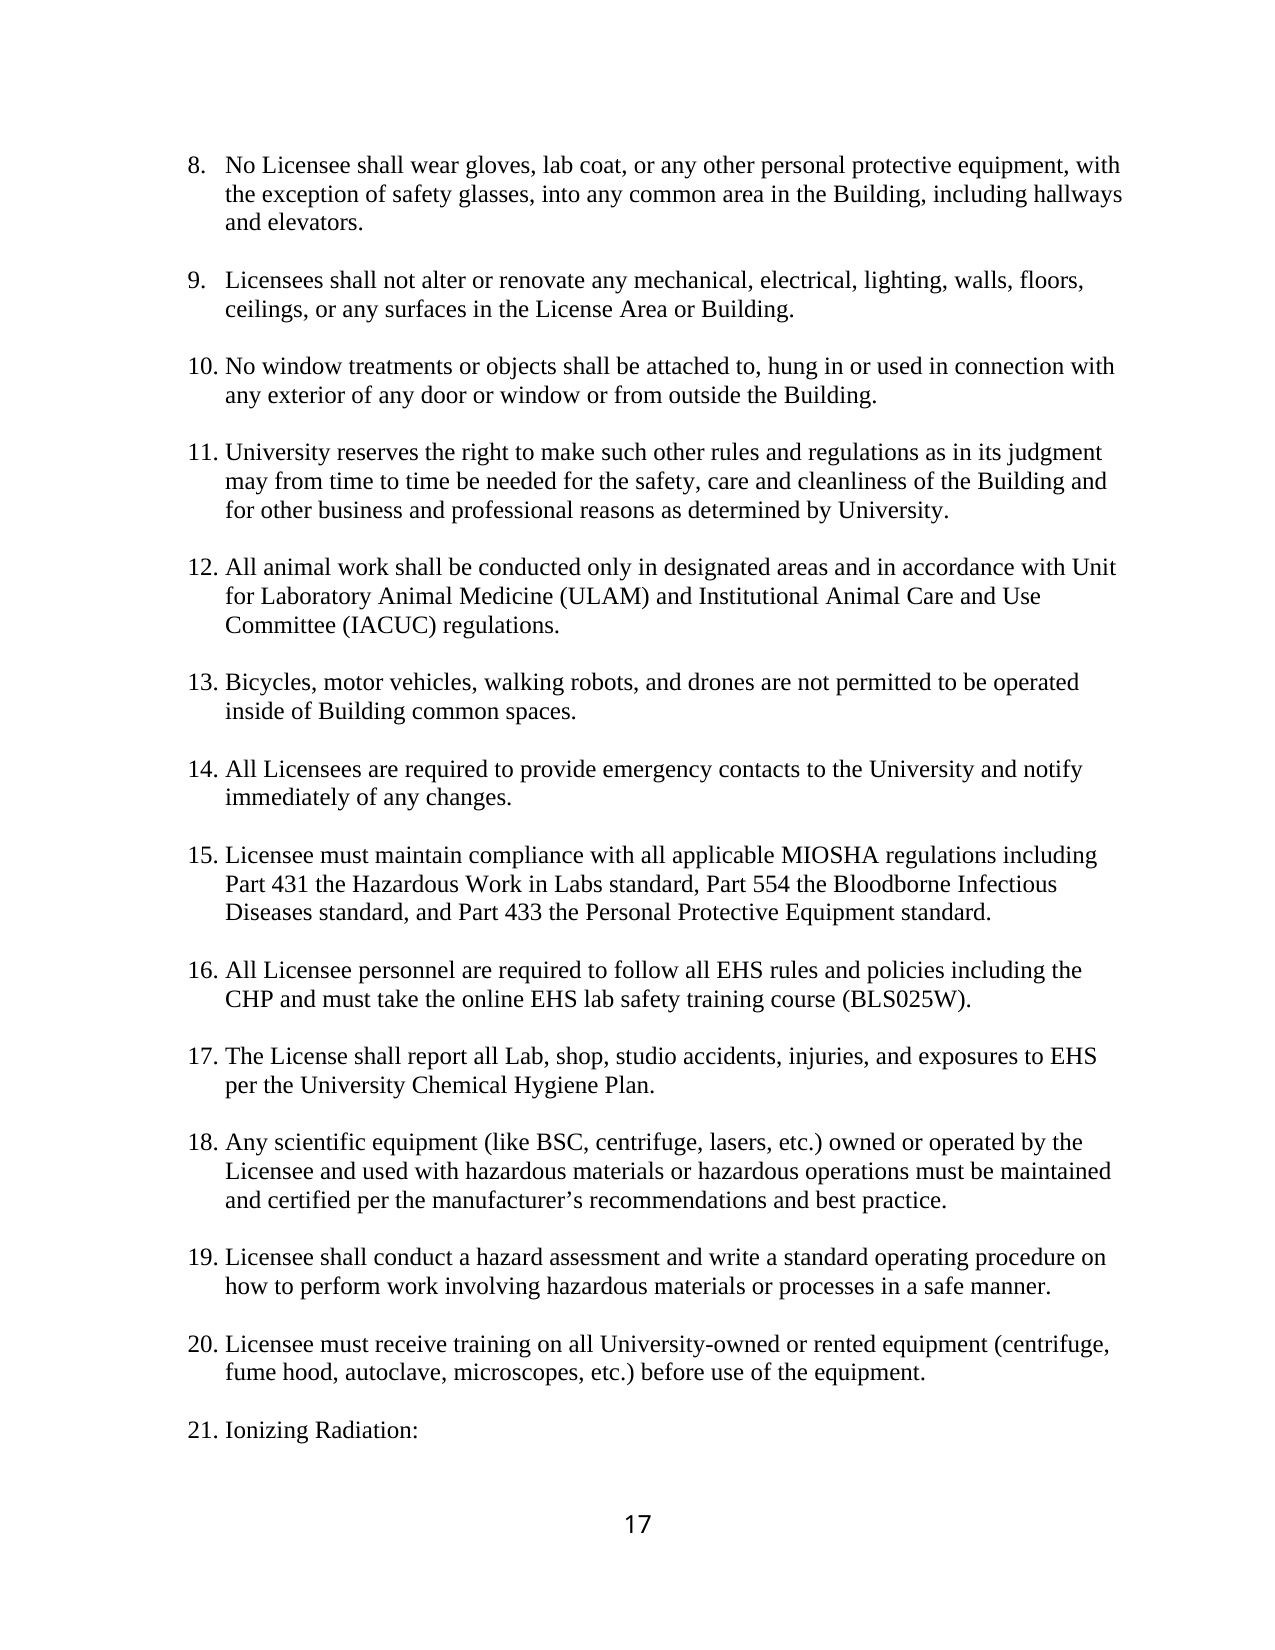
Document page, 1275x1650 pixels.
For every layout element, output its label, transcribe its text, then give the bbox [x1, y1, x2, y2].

list Licensees shall not alter or renovate any mechanical, electrical, lighting, walls, floors, ceilings, or any surfaces in the License Area or Building. [187, 265, 1125, 322]
list All Licensees are required to provide emergency contacts to the University and notify immediately of any changes. [187, 754, 1125, 811]
list Ionizing Radiation: [187, 1415, 1125, 1444]
list No Licensee shall wear gloves, lab coat, or any other personal protective equipment, with the exception of safety glasses, into any common area in the Building, including hallways and elevators. [187, 150, 1125, 236]
list All animal work shall be conducted only in designated areas and in accordance with Unit for Laboratory Animal Medicine (ULAM) and Institutional Animal Care and Use Committee (IACUC) regulations. [187, 552, 1125, 639]
list Licensee must receive training on all University-owned or rented equipment (centrifuge, fume hood, autoclave, microscopes, etc.) before use of the equipment. [187, 1329, 1125, 1386]
list No window treatments or objects shall be attached to, hung in or used in connection with any exterior of any door or window or from outside the Building. [187, 351, 1125, 409]
list Bicycles, motor vehicles, walking robots, and drones are not permitted to be operated inside of Building common spaces. [187, 667, 1125, 725]
list Any scientific equipment (like BSC, centrifuge, lasers, etc.) owned or operated by the Licensee and used with hazardous materials or hazardous operations must be maintained and certified per the manufacturer’s recommendations and best practice. [187, 1127, 1125, 1214]
list University reserves the right to make such other rules and regulations as in its judgment may from time to time be needed for the safety, care and cleanliness of the Building and for other business and professional reasons as determined by University. [187, 437, 1125, 524]
list Licensee shall conduct a hazard assessment and write a standard operating procedure on how to perform work involving hazardous materials or processes in a safe manner. [187, 1242, 1125, 1300]
list All Licensee personnel are required to follow all EHS rules and policies including the CHP and must take the online EHS lab safety training course (BLS025W). [187, 955, 1125, 1012]
list Licensee must maintain compliance with all applicable MIOSHA regulations including Part 431 the Hazardous Work in Labs standard, Part 554 the Bloodborne Infectious Diseases standard, and Part 433 the Personal Protective Equipment standard. [187, 840, 1125, 926]
list The License shall report all Lab, shop, studio accidents, injuries, and exposures to EHS per the University Chemical Hygiene Plan. [187, 1041, 1125, 1099]
